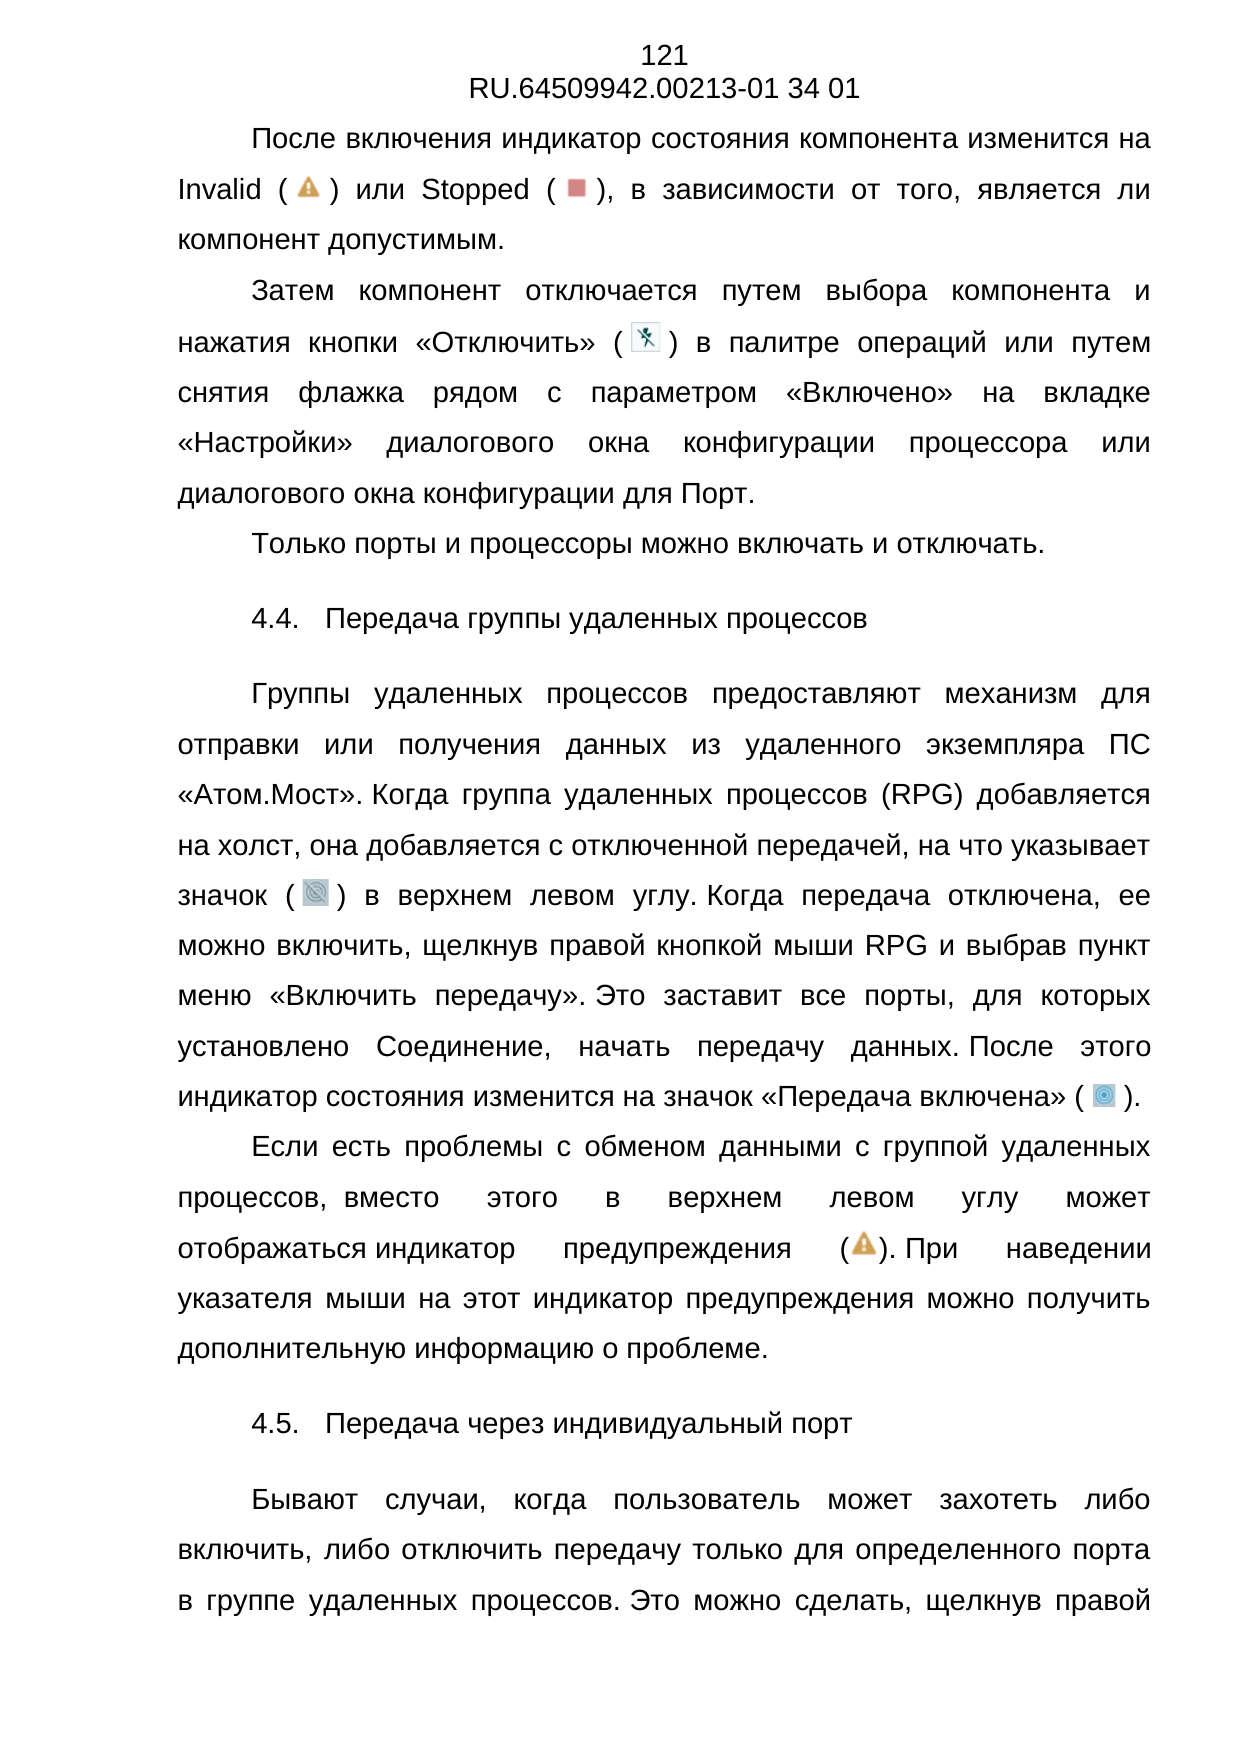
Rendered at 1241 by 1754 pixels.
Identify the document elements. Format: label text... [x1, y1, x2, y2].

text Если есть проблемы с обменом данными с группой удаленных процессов, вместо этого в верхнем левом углу может отображаться индикатор предупреждения (). При наведении указателя мыши на этот индикатор предупреждения можно получить дополнительную информацию о проблеме. [177, 1129, 1152, 1365]
text После включения индикатор состояния компонента изменится на Invalid ( ) или Stopped ( ), в зависимости от того, является ли компонент допустимым. [177, 122, 1152, 256]
text Затем компонент отключается путем выбора компонента и нажатия кнопки «Отключить» ( ) в палитре операций или путем снятия флажка рядом с параметром «Включено» на вкладке «Настройки» диалогового окна конфигурации процессора или диалогового окна конфигурации для Порт. [177, 272, 1152, 509]
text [177, 1482, 1152, 1616]
picture [295, 174, 322, 200]
text Только порты и процессоры можно включать и отключать. [177, 526, 1152, 559]
picture [849, 1230, 879, 1258]
picture [631, 322, 661, 352]
subtitle Передача через индивидуальный порт [177, 1407, 1152, 1440]
subtitle Передача группы удаленных процессов [177, 601, 1152, 635]
picture [564, 175, 589, 200]
picture [1093, 1084, 1116, 1107]
text Группы удаленных процессов предоставляют механизм для отправки или получения данных из удаленного экземпляра ПС «Атом.Мост». Когда группа удаленных процессов (RPG) добавляется на холст, она добавляется с отключенной передачей, на что указывает значок ( ) в верхнем левом углу. Когда передача отключена, ее можно включить, щелкнув правой кнопкой мыши RPG и выбрав пункт меню «Включить передачу». Это заставит все порты, для которых установлено Соединение, начать передачу данных. После этого индикатор состояния изменится на значок «Передача включена» ( ). [177, 677, 1152, 1113]
picture [302, 879, 329, 906]
